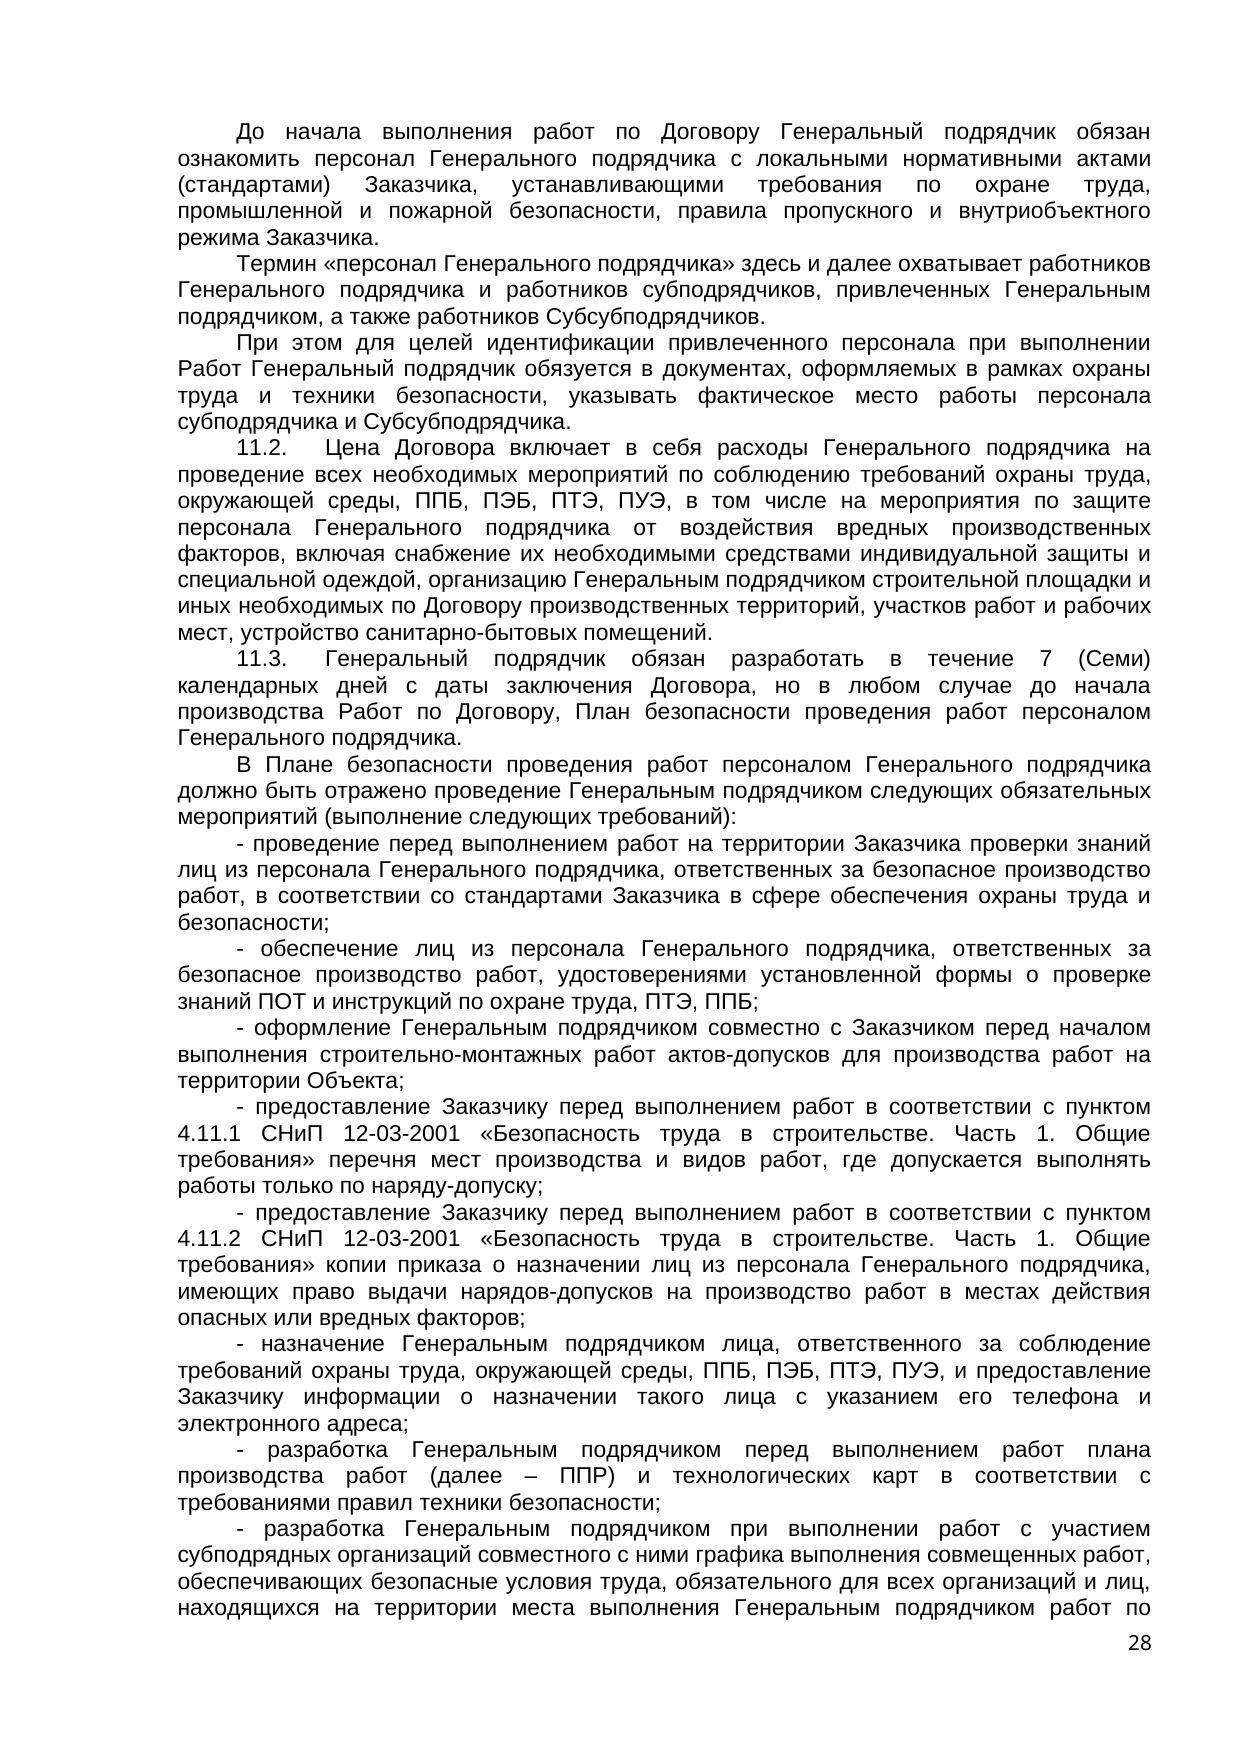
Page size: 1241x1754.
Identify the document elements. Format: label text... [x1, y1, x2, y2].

text В Плане безопасности проведения работ персоналом Генерального подрядчика должно быть отражено проведение Генеральным подрядчиком следующих обязательных мероприятий (выполнение следующих требований): [177, 751, 1152, 830]
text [177, 1515, 1152, 1620]
text - обеспечение лиц из персонала Генерального подрядчика, ответственных за безопасное производство работ, удостоверениями установленной формы о проверке знаний ПОТ и инструкций по охране труда, ПТЭ, ППБ; [177, 935, 1152, 1014]
text При этом для целей идентификации привлеченного персонала при выполнении Работ Генеральный подрядчик обязуется в документах, оформляемых в рамках охраны труда и техники безопасности, указывать фактическое место работы персонала субподрядчика и Субсубподрядчика. [177, 329, 1152, 434]
text - предоставление Заказчику перед выполнением работ в соответствии с пунктом 4.11.2 СНиП 12-03-2001 «Безопасность труда в строительстве. Часть 1. Общие требования» копии приказа о назначении лиц из персонала Генерального подрядчика, имеющих право выдачи нарядов-допусков на производство работ в местах действия опасных или вредных факторов; [177, 1199, 1152, 1330]
text - оформление Генеральным подрядчиком совместно с Заказчиком перед началом выполнения строительно-монтажных работ актов-допусков для производства работ на территории Объекта; [177, 1014, 1152, 1093]
list Цена Договора включает в себя расходы Генерального подрядчика на проведение всех необходимых мероприятий по соблюдению требований охраны труда, окружающей среды, ППБ, ПЭБ, ПТЭ, ПУЭ, в том числе на мероприятия по защите персонала Генерального подрядчика от воздействия вредных производственных факторов, включая снабжение их необходимыми средствами индивидуальной защиты и специальной одеждой, организацию Генеральным подрядчиком строительной площадки и иных необходимых по Договору производственных территорий, участков работ и рабочих мест, устройство санитарно-бытовых помещений. [177, 434, 1152, 645]
text - назначение Генеральным подрядчиком лица, ответственного за соблюдение требований охраны труда, окружающей среды, ППБ, ПЭБ, ПТЭ, ПУЭ, и предоставление Заказчику информации о назначении такого лица с указанием его телефона и электронного адреса; [177, 1330, 1152, 1436]
list Генеральный подрядчик обязан разработать в течение 7 (Семи) календарных дней с даты заключения Договора, но в любом случае до начала производства Работ по Договору, План безопасности проведения работ персоналом Генерального подрядчика. [177, 645, 1152, 751]
text До начала выполнения работ по Договору Генеральный подрядчик обязан ознакомить персонал Генерального подрядчика с локальными нормативными актами (стандартами) Заказчика, устанавливающими требования по охране труда, промышленной и пожарной безопасности, правила пропускного и внутриобъектного режима Заказчика. [177, 118, 1152, 250]
text - разработка Генеральным подрядчиком перед выполнением работ плана производства работ (далее – ППР) и технологических карт в соответствии с требованиями правил техники безопасности; [177, 1436, 1152, 1515]
text - проведение перед выполнением работ на территории Заказчика проверки знаний лиц из персонала Генерального подрядчика, ответственных за безопасное производство работ, в соответствии со стандартами Заказчика в сфере обеспечения охраны труда и безопасности; [177, 830, 1152, 935]
text Термин «персонал Генерального подрядчика» здесь и далее охватывает работников Генерального подрядчика и работников субподрядчиков, привлеченных Генеральным подрядчиком, а также работников Субсубподрядчиков. [177, 250, 1152, 329]
text - предоставление Заказчику перед выполнением работ в соответствии с пунктом 4.11.1 СНиП 12-03-2001 «Безопасность труда в строительстве. Часть 1. Общие требования» перечня мест производства и видов работ, где допускается выполнять работы только по наряду-допуску; [177, 1093, 1152, 1199]
